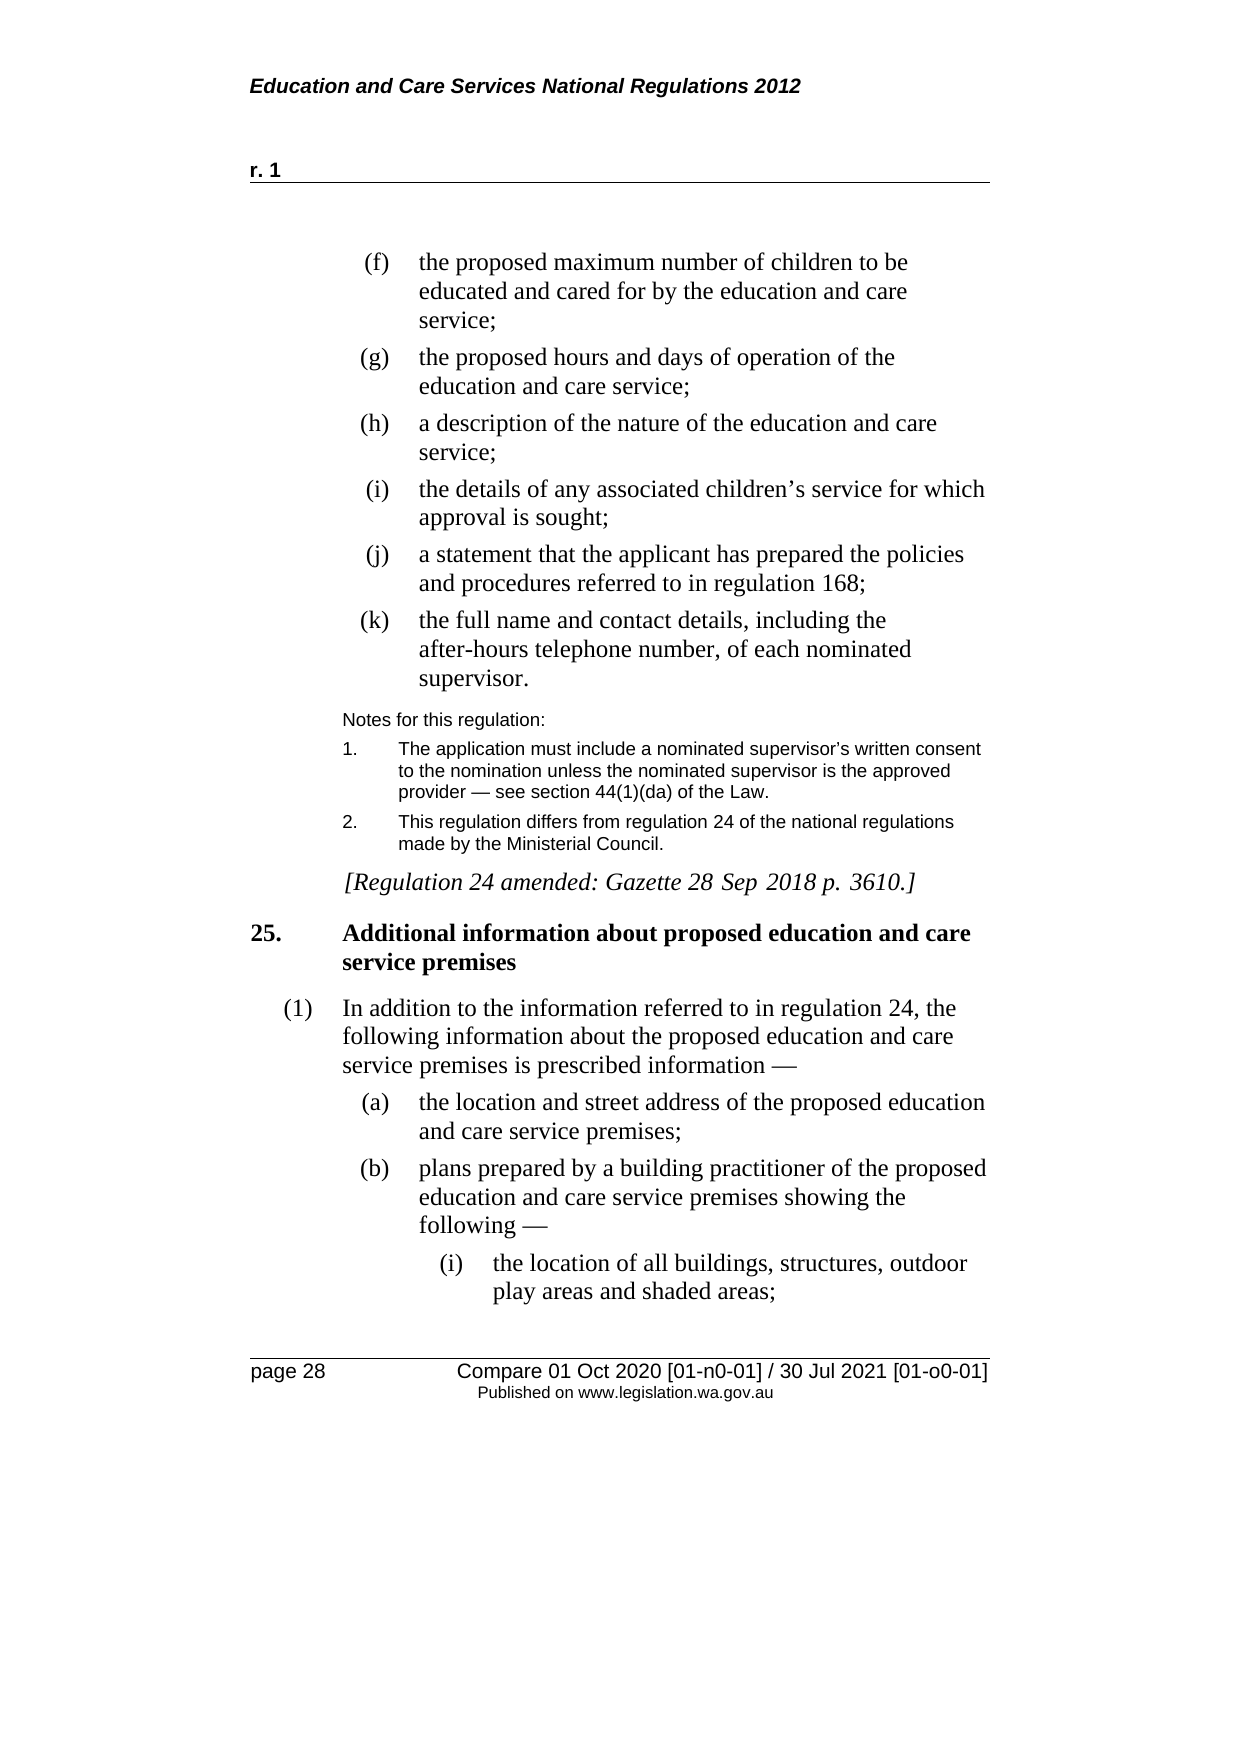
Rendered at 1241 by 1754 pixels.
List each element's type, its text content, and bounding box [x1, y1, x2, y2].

text [Regulation 24 amended: Gazette 28 Sep 2018 p. 3610.] [250, 867, 990, 896]
text (1) In addition to the information referred to in regulation 24, the following information about the proposed education and care service premises is prescribed information — [250, 993, 990, 1079]
text (b) plans prepared by a building practitioner of the proposed education and care service premises showing the following — [250, 1153, 990, 1239]
subtitle 25. Additional information about proposed education and care service premises [250, 918, 990, 976]
text (j) a statement that the applicant has prepared the policies and procedures referred to in regulation 168; [250, 539, 990, 597]
subtitle Notes for this regulation: [250, 708, 990, 730]
text (i) the details of any associated children’s service for which approval is sought; [250, 474, 990, 531]
text (f) the proposed maximum number of children to be educated and cared for by the education and care service; [250, 247, 990, 334]
text (h) a description of the nature of the education and care service; [250, 408, 990, 465]
text (a) the location and street address of the proposed education and care service premises; [250, 1087, 990, 1145]
text 1. The application must include a nominated supervisor’s written consent to the nomination unless the nominated supervisor is the approved provider — see section 44(1)(da) of the Law. [250, 738, 990, 803]
text (k) the full name and contact details, including the after-hours telephone number, of each nominated supervisor. [250, 605, 990, 692]
text (i) the location of all buildings, structures, outdoor play areas and shaded areas; [250, 1248, 990, 1305]
text (g) the proposed hours and days of operation of the education and care service; [250, 342, 990, 399]
text 2. This regulation differs from regulation 24 of the national regulations made by the Ministerial Council. [250, 811, 990, 854]
